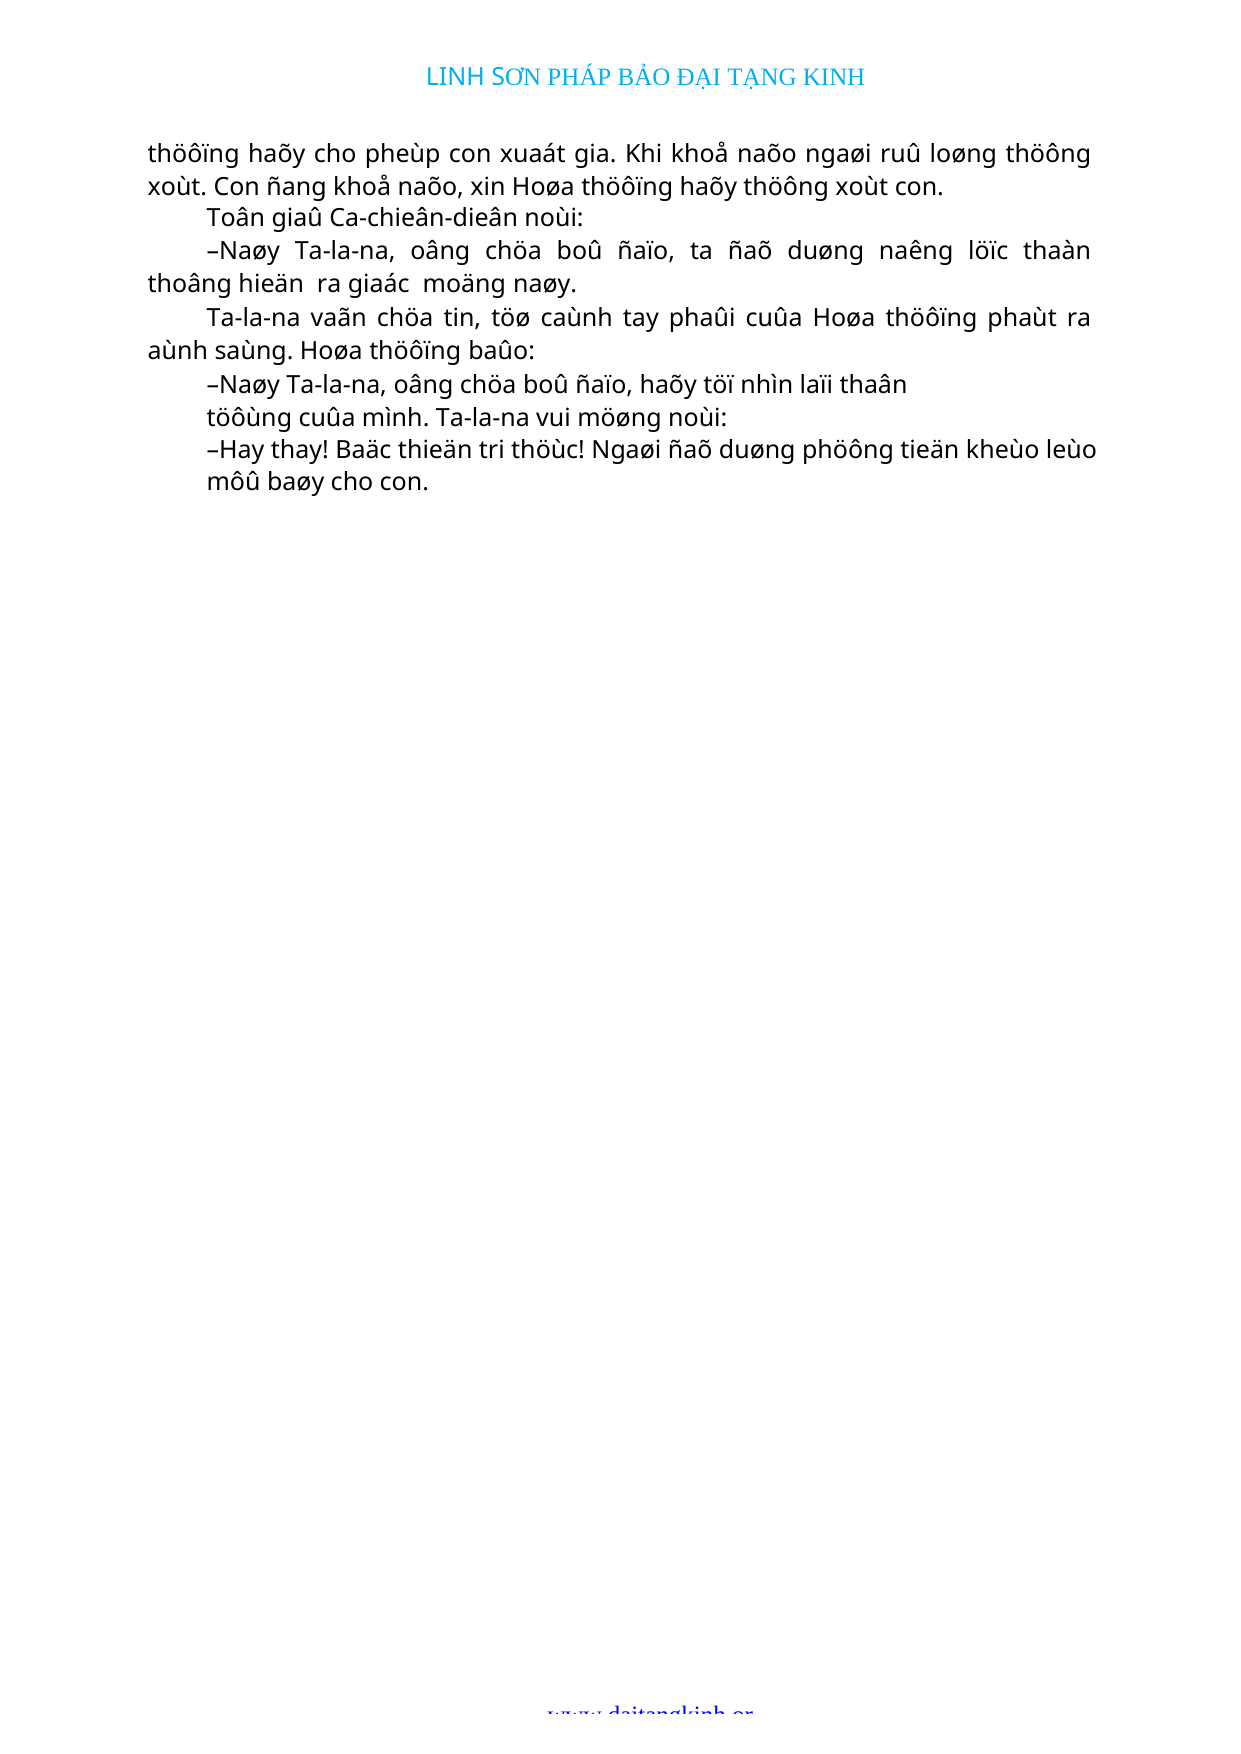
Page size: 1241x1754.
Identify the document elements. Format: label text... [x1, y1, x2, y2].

text –Naøy Ta-la-na, oâng chöa boû ñaïo, ta ñaõ duøng naêng löïc thaàn thoâng hieän ra giaác moäng naøy. [147, 233, 1093, 300]
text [147, 135, 1093, 202]
text –Hay thay! Baäc thieän tri thöùc! Ngaøi ñaõ duøng phöông tieän kheùo leùo môû baøy cho con. [206, 433, 1105, 497]
text –Naøy Ta-la-na, oâng chöa boû ñaïo, haõy töï nhìn laïi thaân töôùng cuûa mình. Ta-la-na vui möøng noùi: [206, 366, 951, 433]
text Ta-la-na vaãn chöa tin, töø caùnh tay phaûi cuûa Hoøa thöôïng phaùt ra aùnh saùng. Hoøa thöôïng baûo: [147, 300, 1092, 366]
text Toân giaû Ca-chieân-dieân noùi: [206, 202, 1105, 233]
